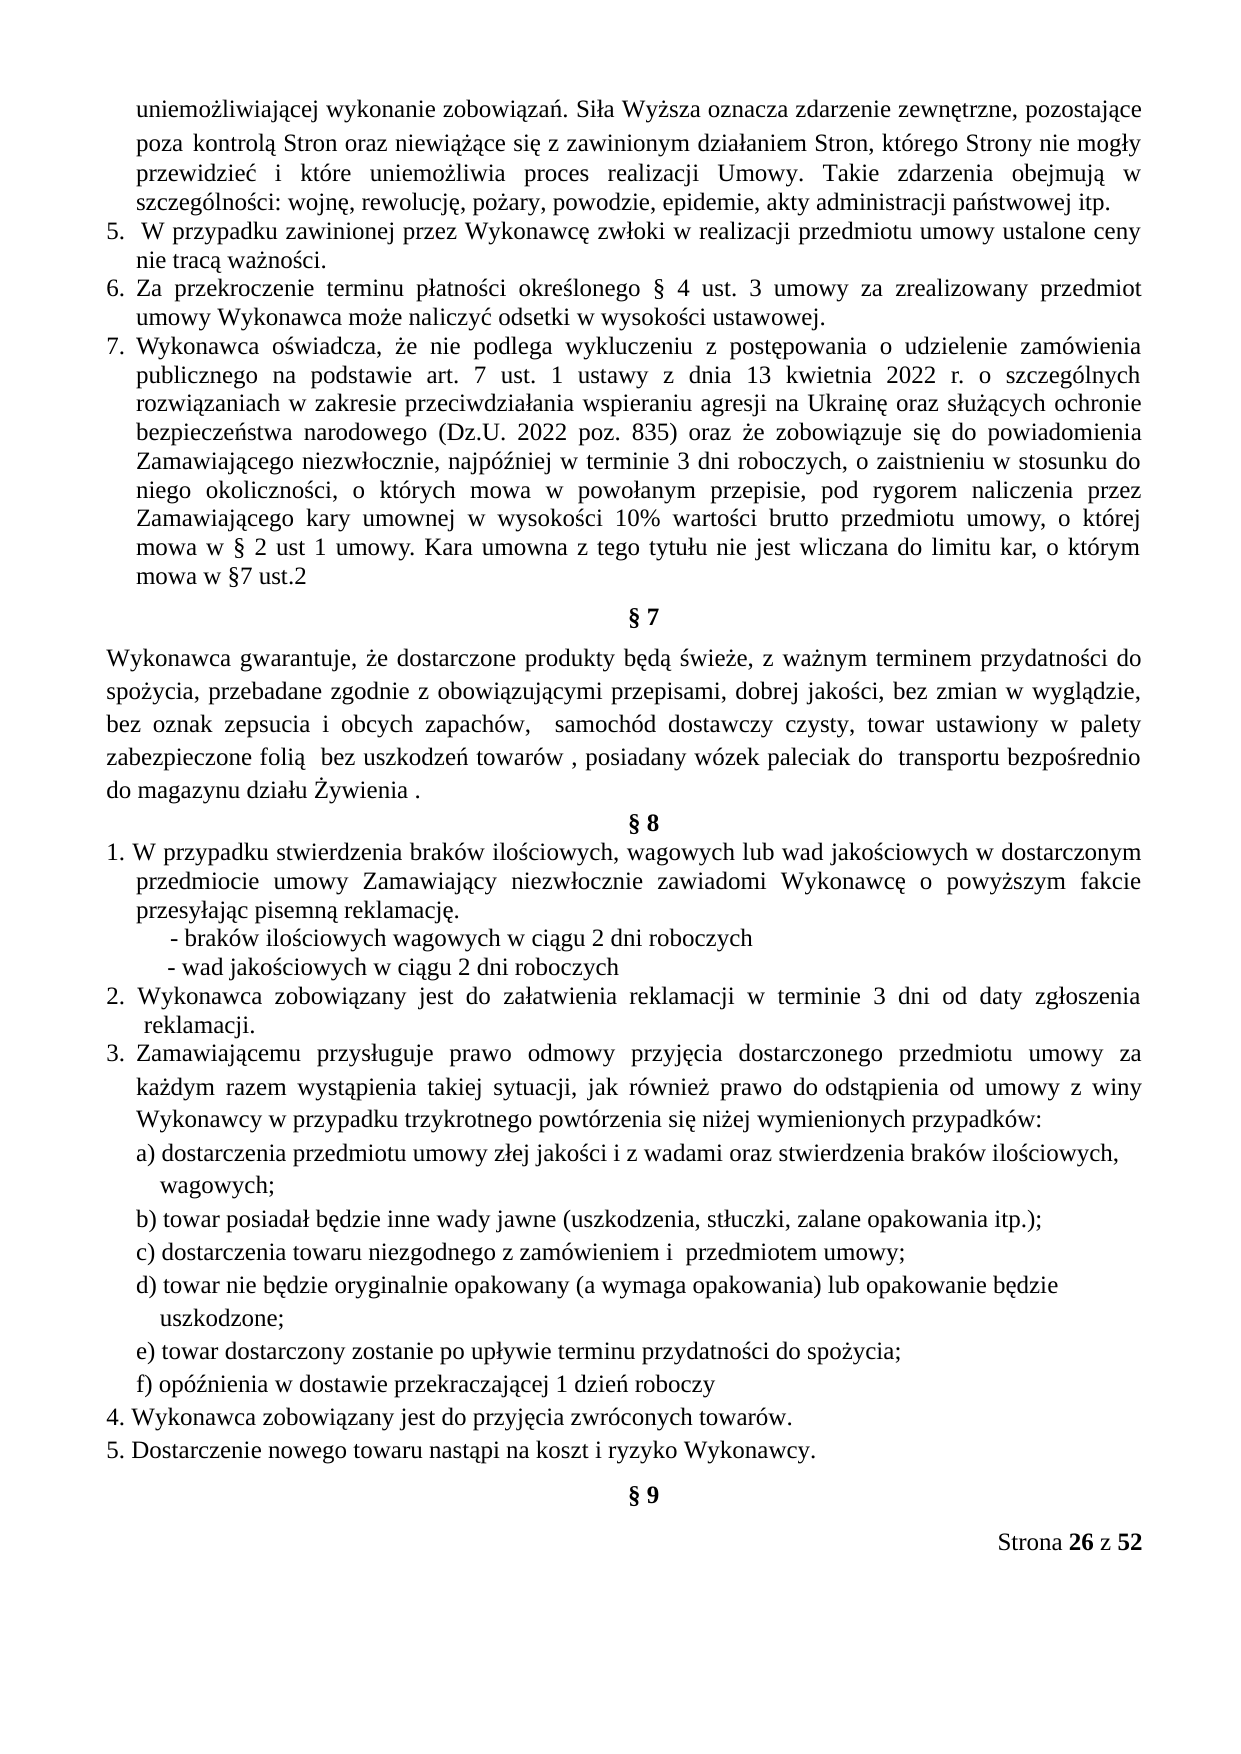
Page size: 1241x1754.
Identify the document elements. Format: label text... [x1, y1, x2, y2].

text - braków ilościowych wagowych w ciągu 2 dni roboczych [106, 923, 1166, 952]
list § 8 [106, 808, 1181, 837]
text c) dostarczenia towaru niezgodnego z zamówieniem i przedmiotem umowy; [136, 1237, 1142, 1265]
list 6. Za przekroczenie terminu płatności określonego § 4 ust. 3 umowy za zrealizowany przedmiot umowy Wykonawca może naliczyć odsetki w wysokości ustawowej. [106, 273, 1142, 331]
text b) towar posiadał będzie inne wady jawne (uszkodzenia, stłuczki, zalane opakowania itp.); [136, 1204, 1142, 1232]
text Wykonawca gwarantuje, że dostarczone produkty będą świeże, z ważnym terminem przydatności do spożycia, przebadane zgodnie z obowiązującymi przepisami, dobrej jakości, bez zmian w wyglądzie, bez oznak zepsucia i obcych zapachów, samochód dostawczy czysty, towar ustawiony w palety zabezpieczone folią bez uszkodzeń towarów , posiadany wózek paleciak do transportu bezpośrednio do magazynu działu Żywienia . [106, 643, 1142, 804]
text - wad jakościowych w ciągu 2 dni roboczych [106, 952, 1166, 981]
list 5. W przypadku zawinionej przez Wykonawcę zwłoki w realizacji przedmiotu umowy ustalone ceny nie tracą ważności. [106, 216, 1142, 273]
list 7. Wykonawca oświadcza, że nie podlega wykluczeniu z postępowania o udzielenie zamówienia publicznego na podstawie art. 7 ust. 1 ustawy z dnia 13 kwietnia 2022 r. o szczególnych rozwiązaniach w zakresie przeciwdziałania wspieraniu agresji na Ukrainę oraz służących ochronie bezpieczeństwa narodowego (Dz.U. 2022 poz. 835) oraz że zobowiązuje się do powiadomienia Zamawiającego niezwłocznie, najpóźniej w terminie 3 dni roboczych, o zaistnieniu w stosunku do niego okoliczności, o których mowa w powołanym przepisie, pod rygorem naliczenia przez Zamawiającego kary umownej w wysokości 10% wartości brutto przedmiotu umowy, o której mowa w § 2 ust 1 umowy. Kara umowna z tego tytułu nie jest wliczana do limitu kar, o którym mowa w §7 ust.2 [106, 331, 1142, 590]
text 5. Dostarczenie nowego towaru nastąpi na koszt i ryzyko Wykonawcy. [106, 1435, 1142, 1463]
text e) towar dostarczony zostanie po upływie terminu przydatności do spożycia; [136, 1336, 1142, 1364]
text 4. Wykonawca zobowiązany jest do przyjęcia zwróconych towarów. [106, 1402, 1142, 1431]
text 3. Zamawiającemu przysługuje prawo odmowy przyjęcia dostarczonego przedmiotu umowy za każdym razem wystąpienia takiej sytuacji, jak również prawo do odstąpienia od umowy z winy Wykonawcy w przypadku trzykrotnego powtórzenia się niżej wymienionych przypadków: [106, 1038, 1142, 1133]
text d) towar nie będzie oryginalnie opakowany (a wymaga opakowania) lub opakowanie będzie uszkodzone; [136, 1270, 1142, 1331]
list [106, 94, 1142, 216]
list § 9 [106, 1480, 1181, 1509]
list § 7 [106, 602, 1181, 631]
text 2. Wykonawca zobowiązany jest do załatwienia reklamacji w terminie 3 dni od daty zgłoszenia reklamacji. [106, 981, 1142, 1038]
text 1. W przypadku stwierdzenia braków ilościowych, wagowych lub wad jakościowych w dostarczonym przedmiocie umowy Zamawiający niezwłocznie zawiadomi Wykonawcę o powyższym fakcie przesyłając pisemną reklamację. [106, 837, 1142, 923]
text f) opóźnienia w dostawie przekraczającej 1 dzień roboczy [136, 1369, 1142, 1397]
text a) dostarczenia przedmiotu umowy złej jakości i z wadami oraz stwierdzenia braków ilościowych, wagowych; [136, 1138, 1142, 1199]
